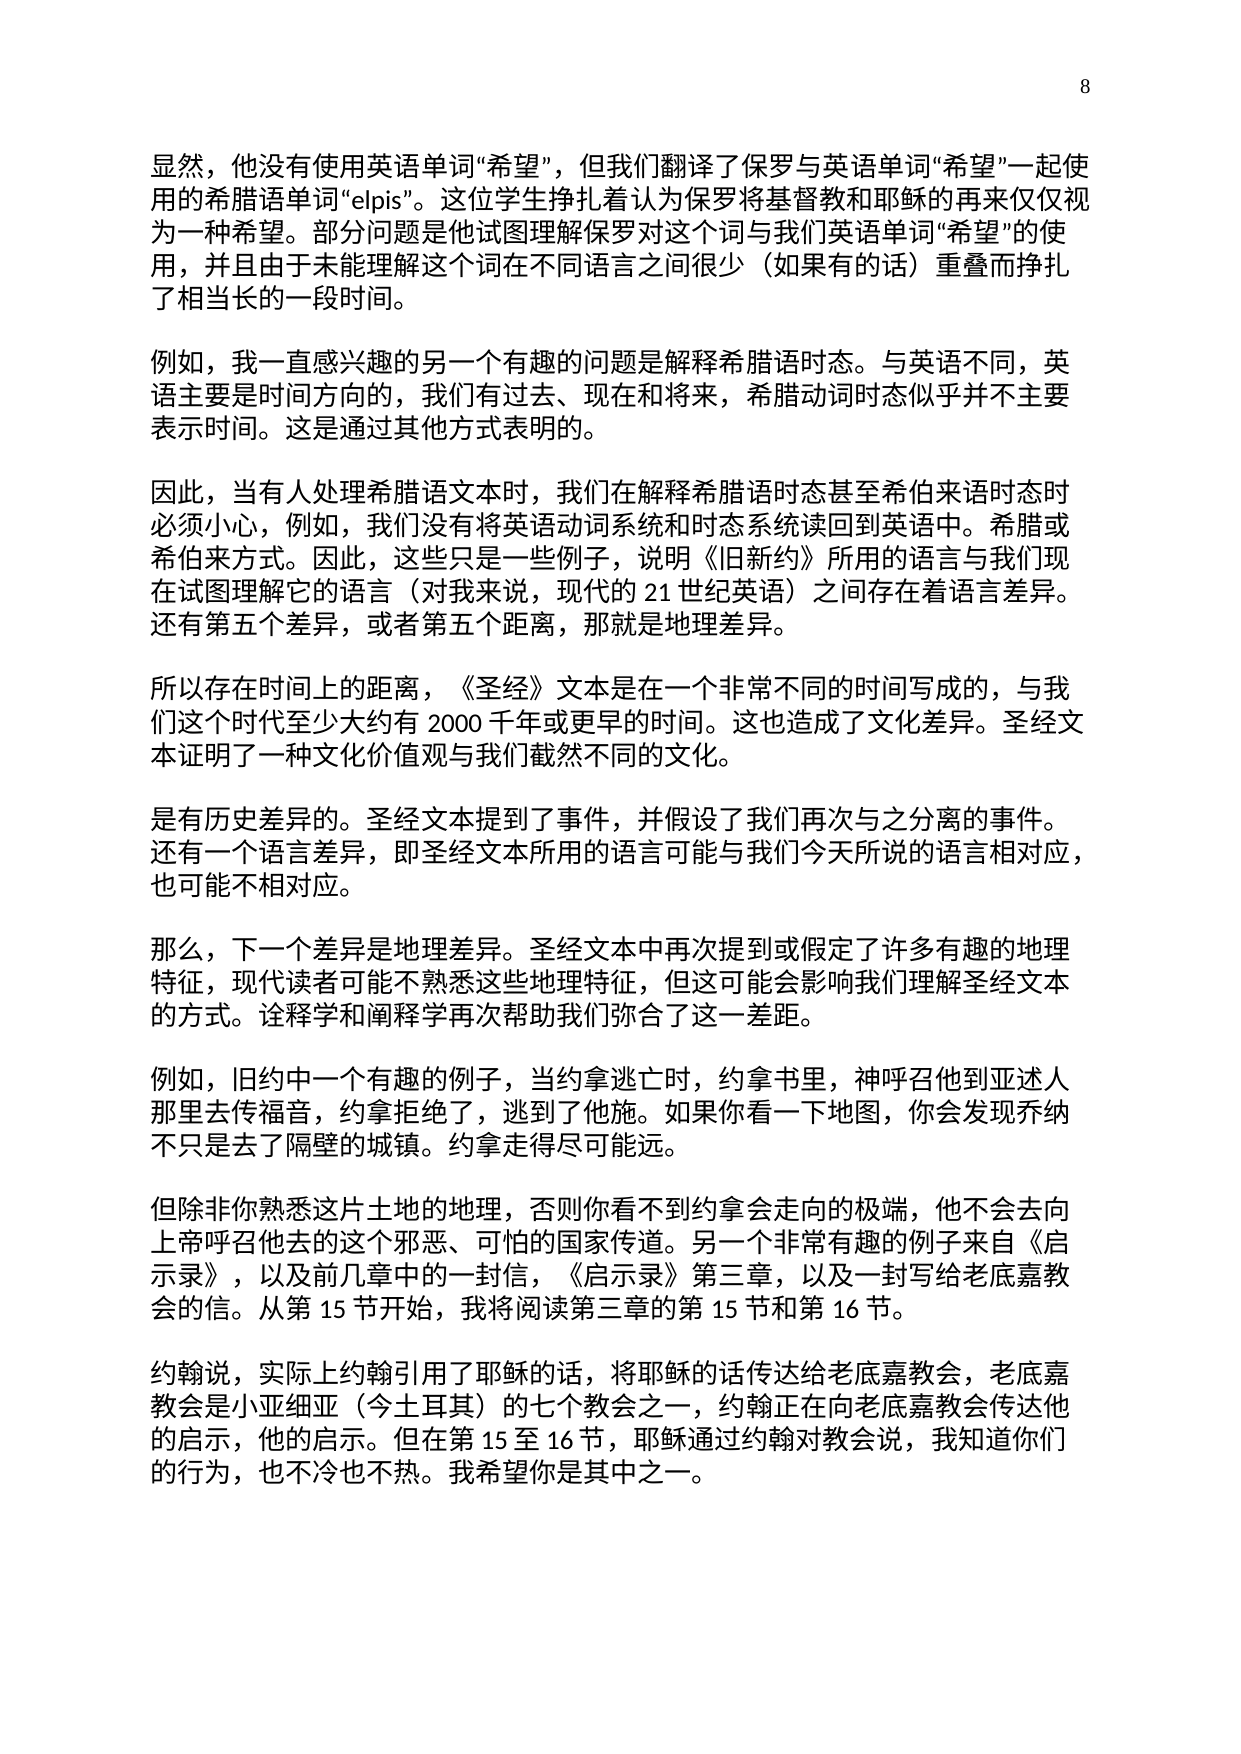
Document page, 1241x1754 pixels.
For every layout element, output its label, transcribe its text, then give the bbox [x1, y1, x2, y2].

text 但除非你熟悉这片土地的地理，否则你看不到约拿会走向的极端，他不会去向上帝呼召他去的这个邪恶、可怕的国家传道。另一个非常有趣的例子来自《启示录》，以及前几章中的一封信，《启示录》第三章，以及一封写给老底嘉教会的信。从第 15 节开始，我将阅读第三章的第 15 节和第 16 节。 [150, 1193, 1090, 1326]
text 是有历史差异的。圣经文本提到了事件，并假设了我们再次与之分离的事件。还有一个语言差异，即圣经文本所用的语言可能与我们今天所说的语言相对应，也可能不相对应。 [150, 803, 1090, 902]
text 因此，当有人处理希腊语文本时，我们在解释希腊语时态甚至希伯来语时态时必须小心，例如，我们没有将英语动词系统和时态系统读回到英语中。希腊或希伯来方式。因此，这些只是一些例子，说明《旧新约》所用的语言与我们现在试图理解它的语言（对我来说，现代的 21 世纪英语）之间存在着语言差异。还有第五个差异，或者第五个距离，那就是地理差异。 [150, 476, 1090, 642]
text 所以存在时间上的距离，《圣经》文本是在一个非常不同的时间写成的，与我们这个时代至少大约有 2000 千年或更早的时间。这也造成了文化差异。圣经文本证明了一种文化价值观与我们截然不同的文化。 [150, 673, 1090, 772]
text 那么，下一个差异是地理差异。圣经文本中再次提到或假定了许多有趣的地理特征，现代读者可能不熟悉这些地理特征，但这可能会影响我们理解圣经文本的方式。诠释学和阐释学再次帮助我们弥合了这一差距。 [150, 933, 1090, 1032]
text 例如，旧约中一个有趣的例子，当约拿逃亡时，约拿书里，神呼召他到亚述人那里去传福音，约拿拒绝了，逃到了他施。如果你看一下地图，你会发现乔纳不只是去了隔壁的城镇。约拿走得尽可能远。 [150, 1063, 1090, 1162]
text 显然，他没有使用英语单词“希望”，但我们翻译了保罗与英语单词“希望”一起使用的希腊语单词“elpis”。这位学生挣扎着认为保罗将基督教和耶稣的再来仅仅视为一种希望。部分问题是他试图理解保罗对这个词与我们英语单词“希望”的使用，并且由于未能理解这个词在不同语言之间很少（如果有的话）重叠而挣扎了相当长的一段时间。 [150, 150, 1090, 315]
text 约翰说，实际上约翰引用了耶稣的话，将耶稣的话传达给老底嘉教会，老底嘉教会是小亚细亚（今土耳其）的七个教会之一，约翰正在向老底嘉教会传达他的启示，他的启示。但在第15至16节，耶稣通过约翰对教会说，我知道你们的行为，也不冷也不热。我希望你是其中之一。 [150, 1357, 1090, 1489]
text 例如，我一直感兴趣的另一个有趣的问题是解释希腊语时态。与英语不同，英语主要是时间方向的，我们有过去、现在和将来，希腊动词时态似乎并不主要表示时间。这是通过其他方式表明的。 [150, 346, 1090, 445]
